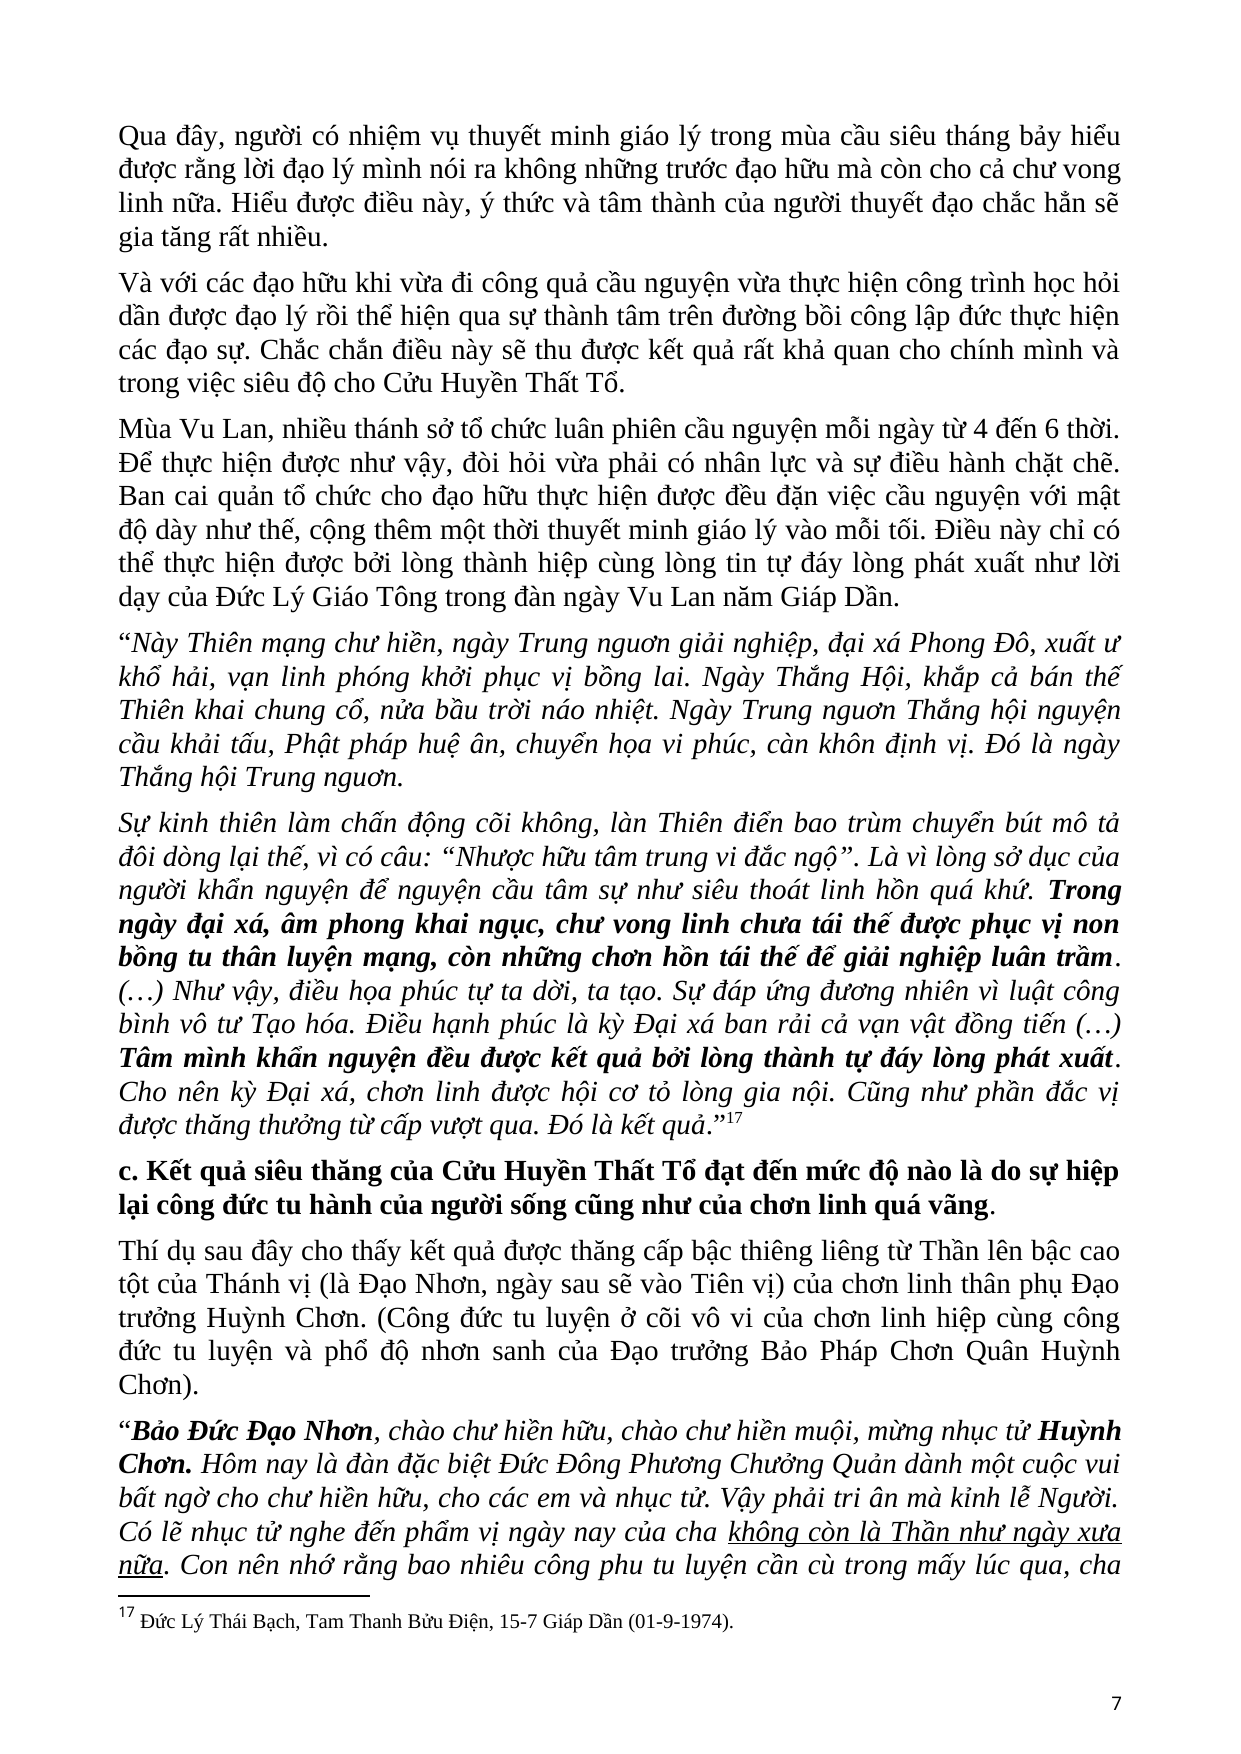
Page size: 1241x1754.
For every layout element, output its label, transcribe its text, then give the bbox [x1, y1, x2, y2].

text Sự kinh thiên làm chấn động cõi không, làn Thiên điển bao trùm chuyển bút mô tả đôi dòng lại thế, vì có câu: “Nhược hữu tâm trung vi đắc ngộ”. Là vì lòng sở dục của người khẩn nguyện để nguyện cầu tâm sự như siêu thoát linh hồn quá khứ. Trong ngày đại xá, âm phong khai ngục, chư vong linh chưa tái thế được phục vị non bồng tu thân luyện mạng, còn những chơn hồn tái thế để giải nghiệp luân trầm.(…) Như vậy, điều họa phúc tự ta dời, ta tạo. Sự đáp ứng đương nhiên vì luật công bình vô tư Tạo hóa. Điều hạnh phúc là kỳ Đại xá ban rải cả vạn vật đồng tiến (…) Tâm mình khẩn nguyện đều được kết quả bởi lòng thành tự đáy lòng phát xuất. Cho nên kỳ Đại xá, chơn linh được hội cơ tỏ lòng gia nội. Cũng như phần đắc vị được thăng thưởng từ cấp vượt qua. Đó là kết quả.” [118, 805, 1122, 1141]
text Thí dụ sau đây cho thấy kết quả được thăng cấp bậc thiêng liêng từ Thần lên bậc cao tột của Thánh vị (là Đạo Nhơn, ngày sau sẽ vào Tiên vị) của chơn linh thân phụ Đạo trưởng Huỳnh Chơn. (Công đức tu luyện ở cõi vô vi của chơn linh hiệp cùng công đức tu luyện và phổ độ nhơn sanh của Đạo trưởng Bảo Pháp Chơn Quân Huỳnh Chơn). [118, 1233, 1122, 1401]
text Qua đây, người có nhiệm vụ thuyết minh giáo lý trong mùa cầu siêu tháng bảy hiểu được rằng lời đạo lý mình nói ra không những trước đạo hữu mà còn cho cả chư vong linh nữa. Hiểu được điều này, ý thức và tâm thành của người thuyết đạo chắc hẳn sẽ gia tăng rất nhiều. [118, 118, 1122, 252]
text c. Kết quả siêu thăng của Cửu Huyền Thất Tổ đạt đến mức độ nào là do sự hiệp lại công đức tu hành của người sống cũng như của chơn linh quá vãng. [118, 1153, 1122, 1220]
text “Này Thiên mạng chư hiền, ngày Trung nguơn giải nghiệp, đại xá Phong Đô, xuất ư khổ hải, vạn linh phóng khởi phục vị bồng lai. Ngày Thắng Hội, khắp cả bán thế Thiên khai chung cổ, nửa bầu trời náo nhiệt. Ngày Trung nguơn Thắng hội nguyện cầu khải tấu, Phật pháp huệ ân, chuyển họa vi phúc, càn khôn định vị. Đó là ngày Thắng hội Trung nguơn. [118, 625, 1122, 793]
text Mùa Vu Lan, nhiều thánh sở tổ chức luân phiên cầu nguyện mỗi ngày từ 4 đến 6 thời. Để thực hiện được như vậy, đòi hỏi vừa phải có nhân lực và sự điều hành chặt chẽ. Ban cai quản tổ chức cho đạo hữu thực hiện được đều đặn việc cầu nguyện với mật độ dày như thế, cộng thêm một thời thuyết minh giáo lý vào mỗi tối. Điều này chỉ có thể thực hiện được bởi lòng thành hiệp cùng lòng tin tự đáy lòng phát xuất như lời dạy của Đức Lý Giáo Tông trong đàn ngày Vu Lan năm Giáp Dần. [118, 411, 1122, 613]
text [118, 1413, 1122, 1581]
text Và với các đạo hữu khi vừa đi công quả cầu nguyện vừa thực hiện công trình học hỏi dần được đạo lý rồi thể hiện qua sự thành tâm trên đường bồi công lập đức thực hiện các đạo sự. Chắc chắn điều này sẽ thu được kết quả rất khả quan cho chính mình và trong việc siêu độ cho Cửu Huyền Thất Tổ. [118, 265, 1122, 399]
